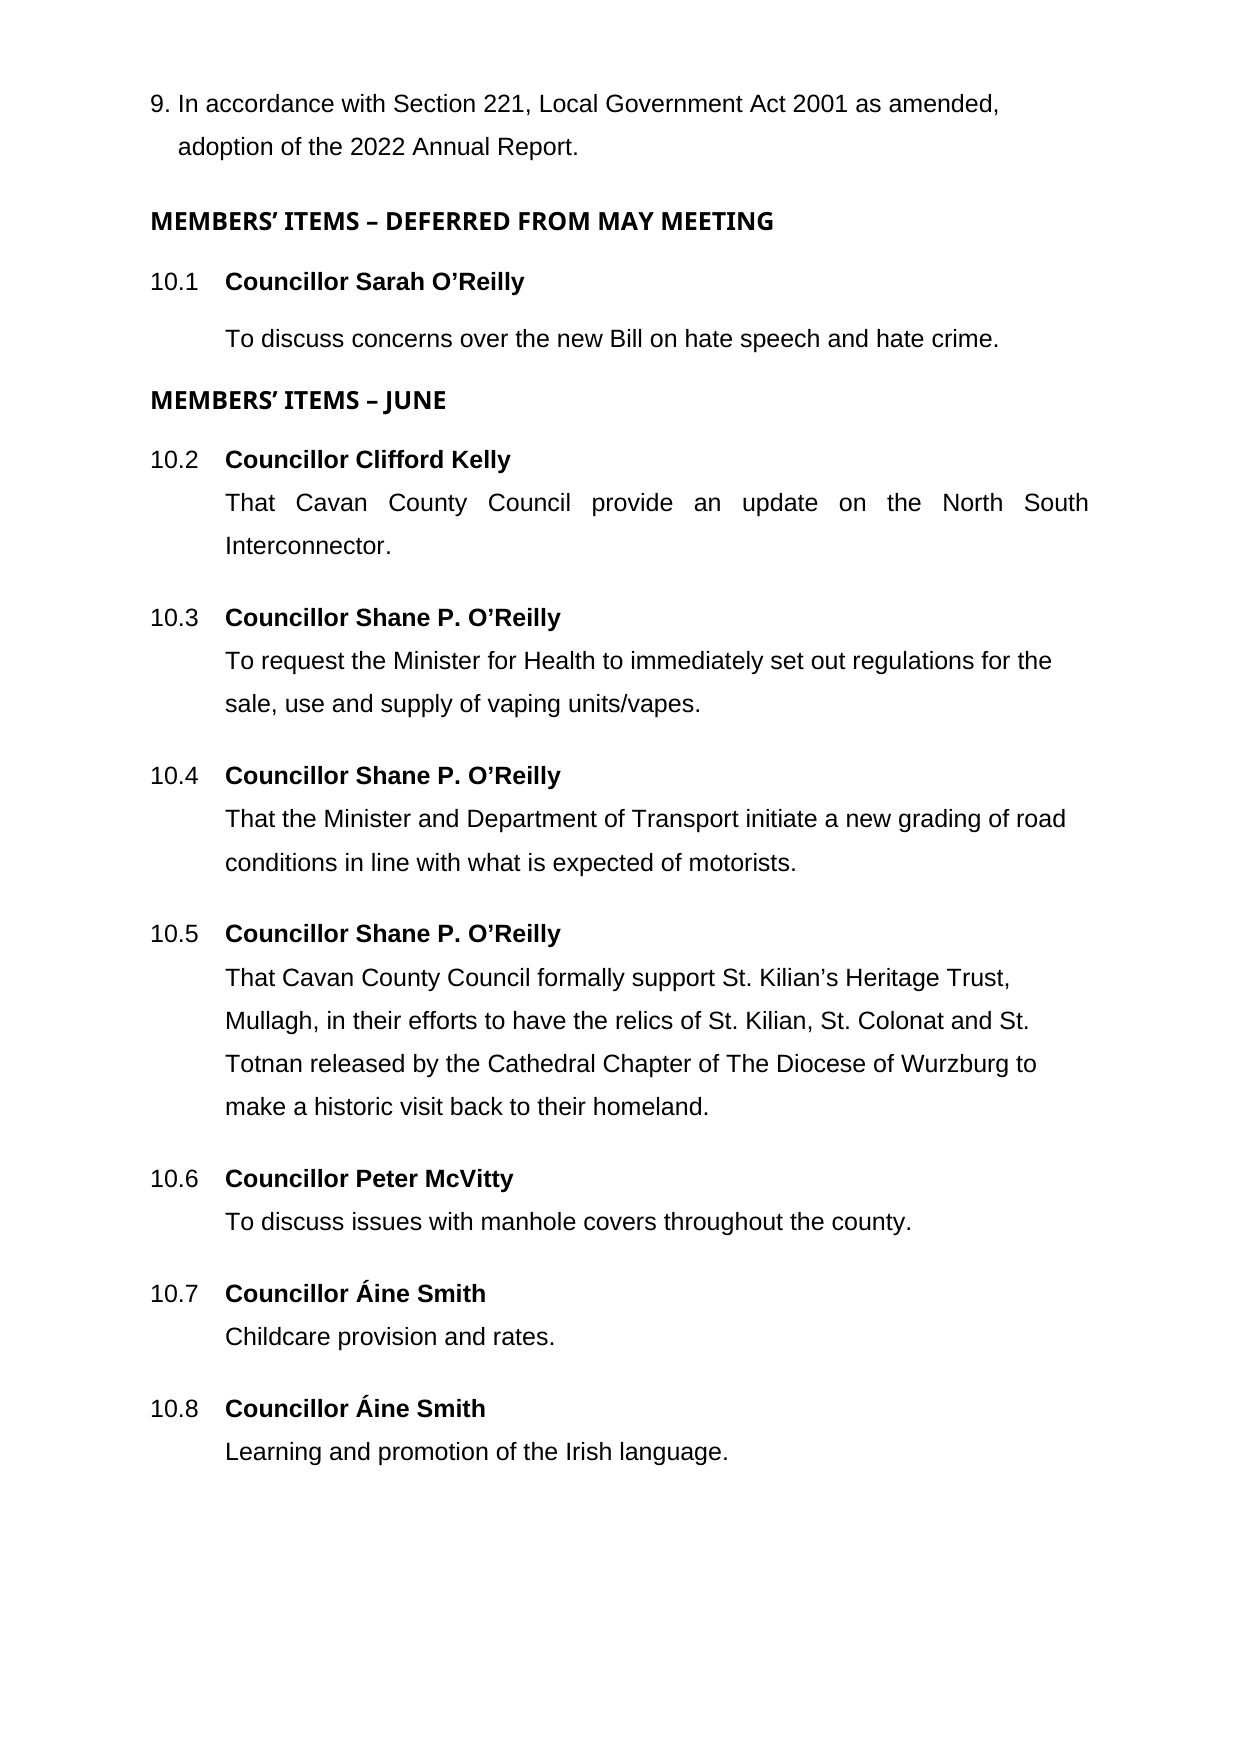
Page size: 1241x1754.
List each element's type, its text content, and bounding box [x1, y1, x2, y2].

text 10.3 Councillor Shane P. O’Reilly [150, 603, 1090, 632]
text Learning and promotion of the Irish language. [150, 1437, 1090, 1466]
text adoption of the 2022 Annual Report. [150, 132, 1090, 161]
text 10.7 Councillor Áine Smith [150, 1279, 1090, 1308]
text 10.8 Councillor Áine Smith [150, 1394, 1090, 1423]
text 10.1 Councillor Sarah O’Reilly [150, 266, 1090, 295]
text That Cavan County Council formally support St. Kilian’s Heritage Trust, Mullagh, in their efforts to have the relics of St. Kilian, St. Colonat and St. Totnan released by the Cathedral Chapter of The Diocese of Wurzburg to make a historic visit back to their homeland. [225, 963, 1090, 1121]
text 10.2 Councillor Clifford Kelly [150, 445, 1090, 474]
text 9. In accordance with Section 221, Local Government Act 2001 as amended, [150, 89, 1090, 117]
text MEMBERS’ ITEMS – JUNE [150, 382, 1090, 416]
text 10.5 Councillor Shane P. O’Reilly [150, 919, 1090, 948]
text MEMBERS’ ITEMS – DEFERRED FROM MAY MEETING [150, 204, 1090, 238]
text That Cavan County Council provide an update on the North South Interconnector. [225, 488, 1090, 560]
text Childcare provision and rates. [150, 1322, 1090, 1351]
text To discuss issues with manhole covers throughout the county. [150, 1207, 1090, 1236]
text conditions in line with what is expected of motorists. [150, 848, 1090, 876]
text To discuss concerns over the new Bill on hate speech and hate crime. [225, 324, 1090, 353]
text To request the Minister for Health to immediately set out regulations for the sale, use and supply of vaping units/vapes. [225, 646, 1090, 718]
text 10.6 Councillor Peter McVitty [150, 1164, 1090, 1193]
text 10.4 Councillor Shane P. O’Reilly [150, 761, 1090, 790]
text That the Minister and Department of Transport initiate a new grading of road [150, 804, 1090, 833]
